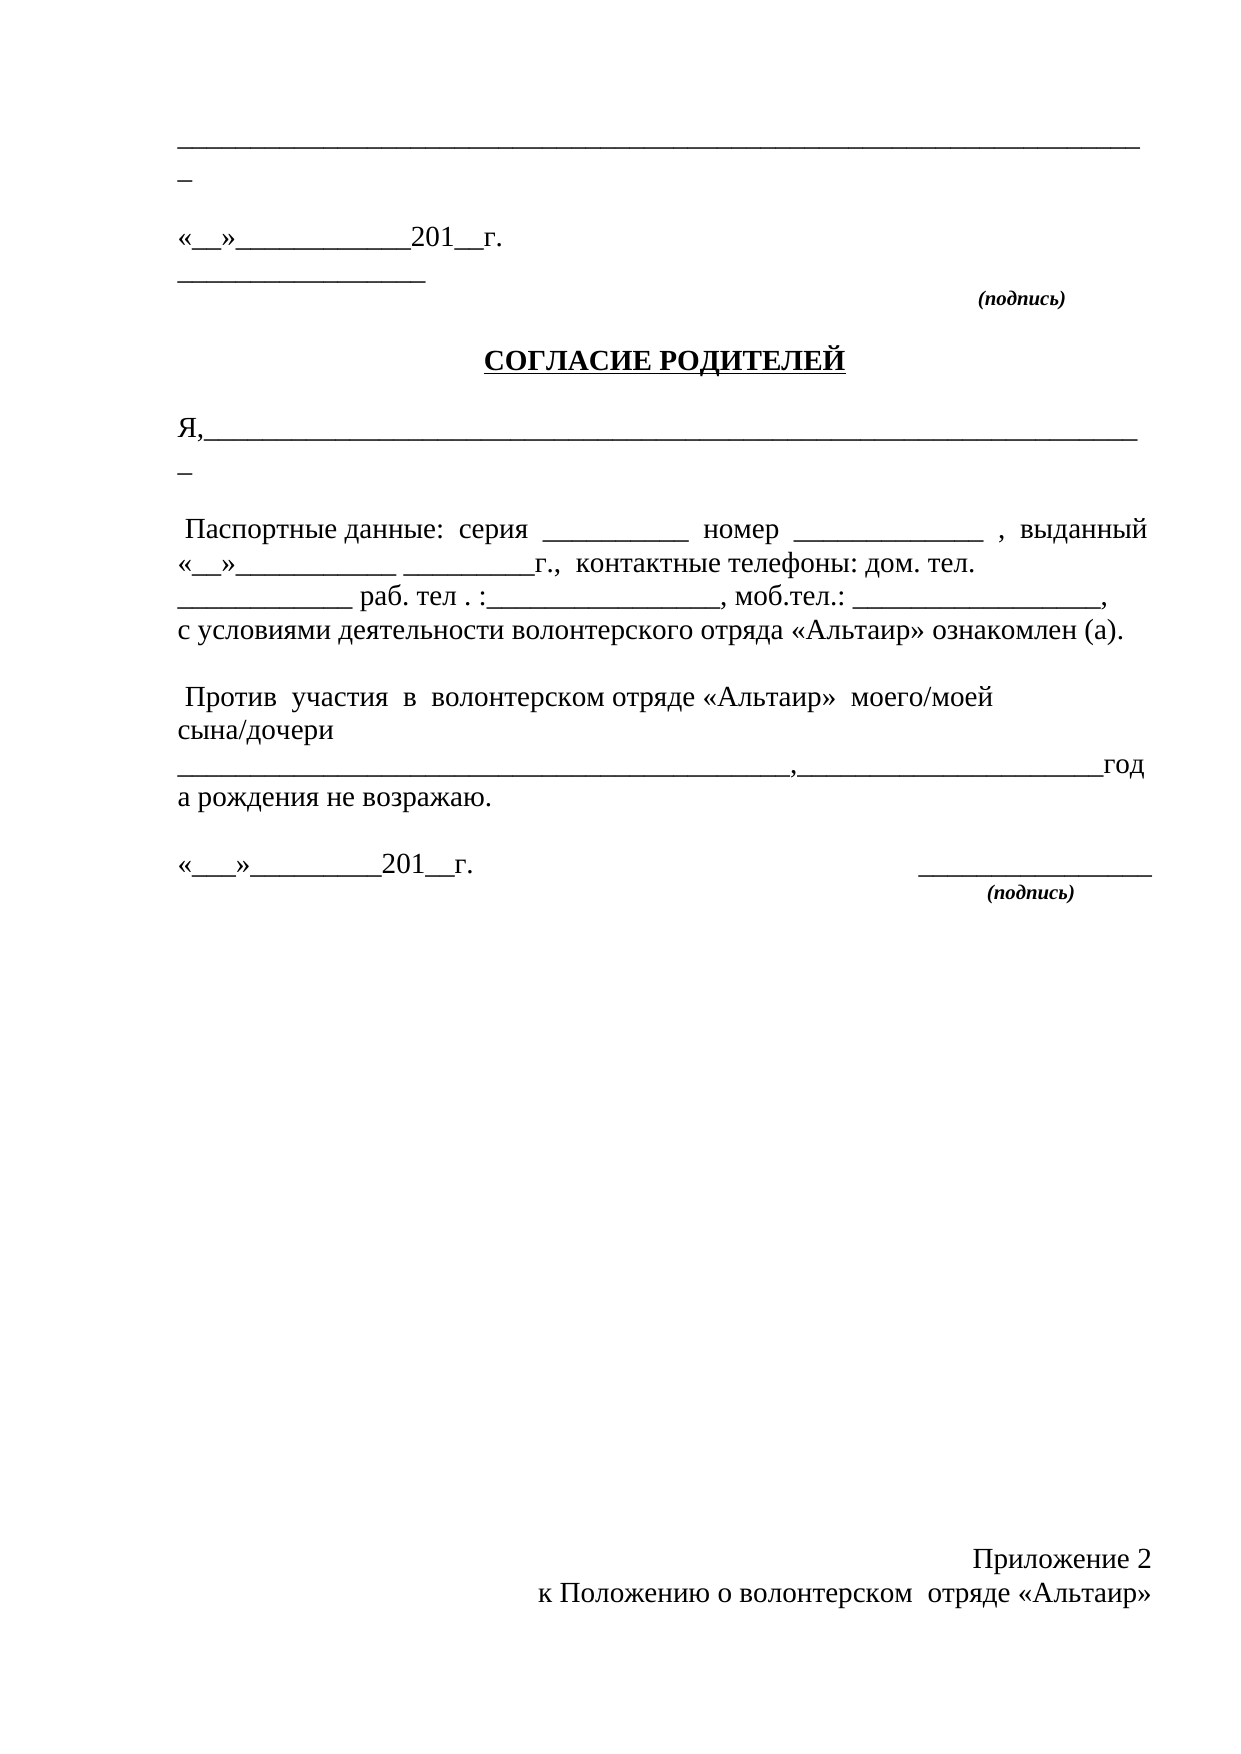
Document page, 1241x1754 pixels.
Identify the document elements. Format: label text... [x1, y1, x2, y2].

text «__»____________201__г. _________________ [177, 219, 1152, 286]
text Против участия в волонтерском отряде «Альтаир» моего/моей сына/дочери [177, 679, 1152, 746]
text (подпись) [177, 286, 1152, 310]
text __________________________________________,_____________________года рождения не возражаю. [177, 746, 1152, 813]
text к Положению о волонтерском отряде «Альтаир» [177, 1575, 1152, 1608]
text Паспортные данные: серия __________ номер _____________ , выданный «__»___________ _________г., контактные телефоны: дом. тел. ____________ раб. тел . :________________, моб.тел.: _________________, [177, 511, 1152, 612]
text «___»_________201__г. ________________ [177, 847, 1152, 880]
text (подпись) [177, 880, 1152, 904]
text Приложение 2 [177, 1541, 1152, 1575]
text с условиями деятельности волонтерского отряда «Альтаир» ознакомлен (а). [177, 612, 1152, 645]
text Я,_________________________________________________________________ [177, 411, 1152, 478]
text СОГЛАСИЕ РОДИТЕЛЕЙ [177, 343, 1152, 377]
text ___________________________________________________________________ [177, 118, 1152, 185]
